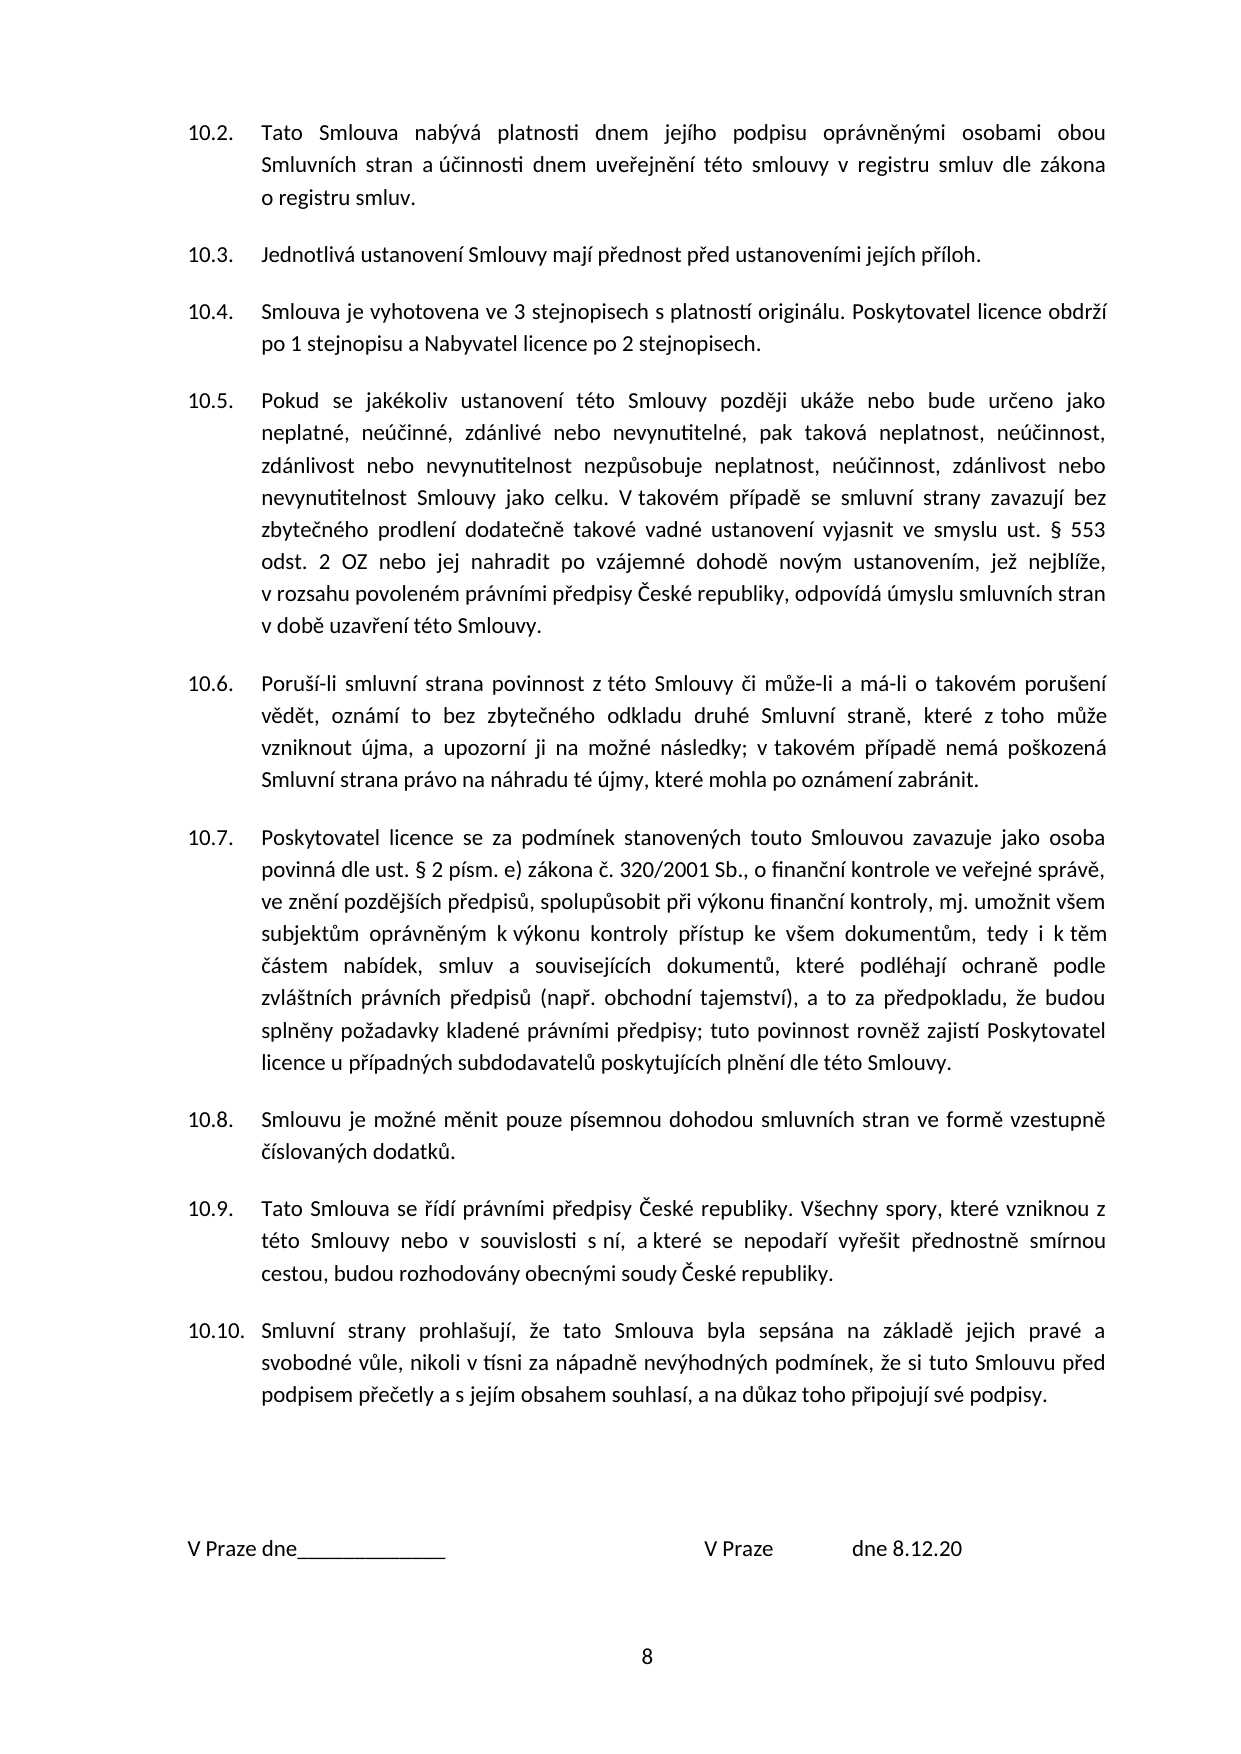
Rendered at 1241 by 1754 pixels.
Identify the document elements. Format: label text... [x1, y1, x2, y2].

text V Praze dne_____________ V Praze dne 8.12.20 [187, 1534, 1107, 1562]
subtitle Jednotlivá ustanovení Smlouvy mají přednost před ustanoveními jejích příloh. [187, 240, 1107, 268]
subtitle Poskytovatel licence se za podmínek stanovených touto Smlouvou zavazuje jako osoba povinná dle ust. § 2 písm. e) zákona č. 320/2001 Sb., o finanční kontrole ve veřejné správě, ve znění pozdějších předpisů, spolupůsobit při výkonu finanční kontroly, mj. umožnit všem subjektům oprávněným k výkonu kontroly přístup ke všem dokumentům, tedy i k těm částem nabídek, smluv a souvisejících dokumentů, které podléhají ochraně podle zvláštních právních předpisů (např. obchodní tajemství), a to za předpokladu, že budou splněny požadavky kladené právními předpisy; tuto povinnost rovněž zajistí Poskytovatel licence u případných subdodavatelů poskytujících plnění dle této Smlouvy. [187, 823, 1107, 1076]
subtitle Pokud se jakékoliv ustanovení této Smlouvy později ukáže nebo bude určeno jako neplatné, neúčinné, zdánlivé nebo nevynutitelné, pak taková neplatnost, neúčinnost, zdánlivost nebo nevynutitelnost nezpůsobuje neplatnost, neúčinnost, zdánlivost nebo nevynutitelnost Smlouvy jako celku. V takovém případě se smluvní strany zavazují bez zbytečného prodlení dodatečně takové vadné ustanovení vyjasnit ve smyslu ust. § 553 odst. 2 OZ nebo jej nahradit po vzájemné dohodě novým ustanovením, jež nejblíže, v rozsahu povoleném právními předpisy České republiky, odpovídá úmyslu smluvních stran v době uzavření této Smlouvy. [187, 386, 1107, 640]
subtitle Tato Smlouva nabývá platnosti dnem jejího podpisu oprávněnými osobami obou Smluvních stran a účinnosti dnem uveřejnění této smlouvy v registru smluv dle zákona o registru smluv. [187, 118, 1107, 211]
subtitle Smluvní strany prohlašují, že tato Smlouva byla sepsána na základě jejich pravé a svobodné vůle, nikoli v tísni za nápadně nevýhodných podmínek, že si tuto Smlouvu před podpisem přečetly a s jejím obsahem souhlasí, a na důkaz toho připojují své podpisy. [187, 1316, 1107, 1408]
subtitle Smlouvu je možné měnit pouze písemnou dohodou smluvních stran ve formě vzestupně číslovaných dodatků. [187, 1105, 1107, 1165]
subtitle Poruší-li smluvní strana povinnost z této Smlouvy či může-li a má-li o takovém porušení vědět, oznámí to bez zbytečného odkladu druhé Smluvní straně, které z toho může vzniknout újma, a upozorní ji na možné následky; v takovém případě nemá poškozená Smluvní strana právo na náhradu té újmy, které mohla po oznámení zabránit. [187, 669, 1107, 793]
subtitle Tato Smlouva se řídí právními předpisy České republiky. Všechny spory, které vzniknou z této Smlouvy nebo v souvislosti s ní, a které se nepodaří vyřešit přednostně smírnou cestou, budou rozhodovány obecnými soudy České republiky. [187, 1194, 1107, 1287]
subtitle Smlouva je vyhotovena ve 3 stejnopisech s platností originálu. Poskytovatel licence obdrží po 1 stejnopisu a Nabyvatel licence po 2 stejnopisech. [187, 297, 1107, 357]
